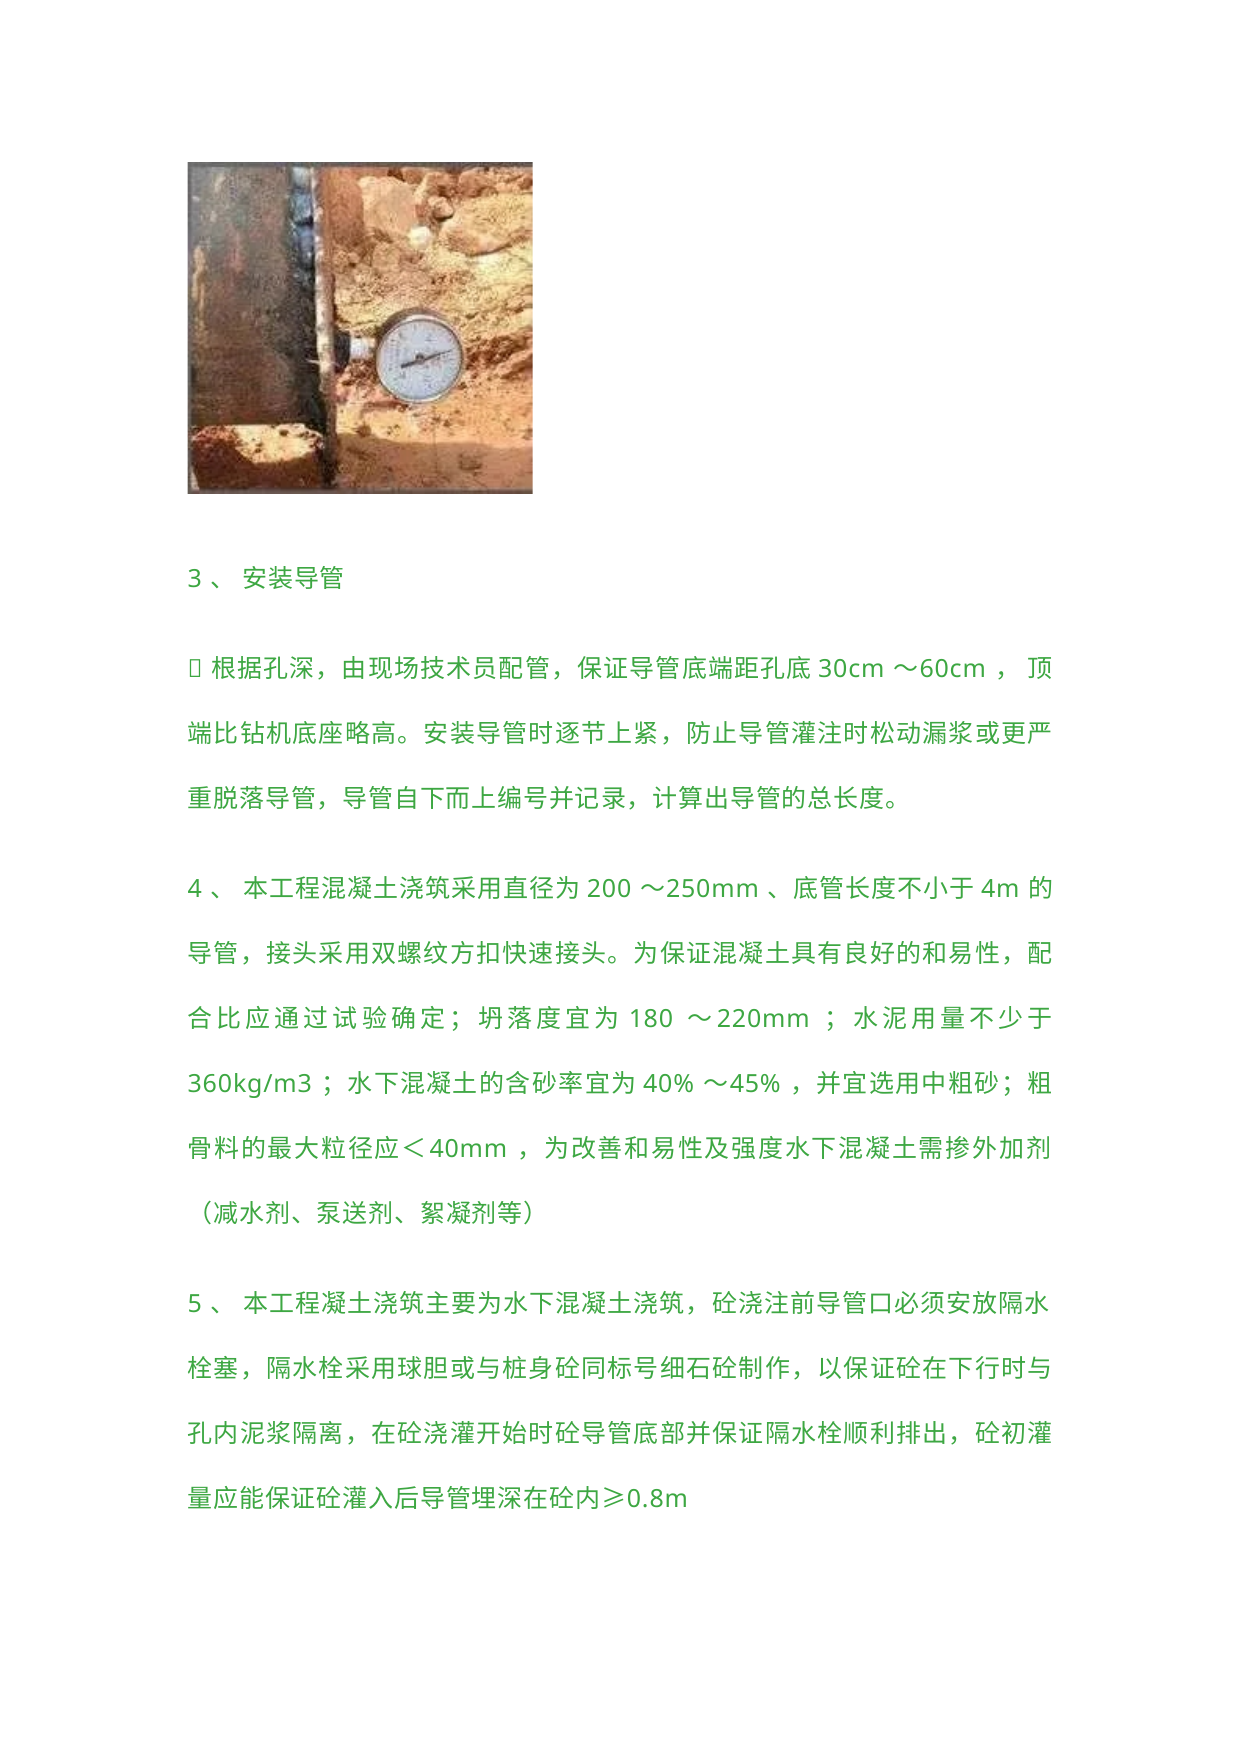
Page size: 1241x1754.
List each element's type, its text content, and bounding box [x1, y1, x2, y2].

text 3 、 安装导管 [187, 544, 1053, 609]
text 4 、 本工程混凝土浇筑采用直径为200 ～250mm 、底管长度不小于4m 的导管，接头采用双螺纹方扣快速接头。为保证混凝土具有良好的和易性，配合比应通过试验确定；坍落度宜为180 ～220mm ；水泥用量不少于360kg/m3 ；水下混凝土的含砂率宜为40% ～45% ，并宜选用中粗砂；粗骨料的最大粒径应＜40mm ，为改善和易性及强度水下混凝土需掺外加剂（减水剂、泵送剂、絮凝剂等） [187, 854, 1053, 1244]
text  根据孔深，由现场技术员配管，保证导管底端距孔底30cm ～60cm ， 顶端比钻机底座略高。安装导管时逐节上紧，防止导管灌注时松动漏浆或更严重脱落导管，导管自下而上编号并记录，计算出导管的总长度。 [187, 634, 1053, 829]
text 5 、 本工程凝土浇筑主要为水下混凝土浇筑，砼浇注前导管口必须安放隔水栓塞，隔水栓采用球胆或与桩身砼同标号细石砼制作，以保证砼在下行时与孔内泥浆隔离，在砼浇灌开始时砼导管底部并保证隔水栓顺利排出，砼初灌量应能保证砼灌入后导管埋深在砼内≥0.8m [187, 1269, 1053, 1529]
picture [187, 162, 533, 494]
